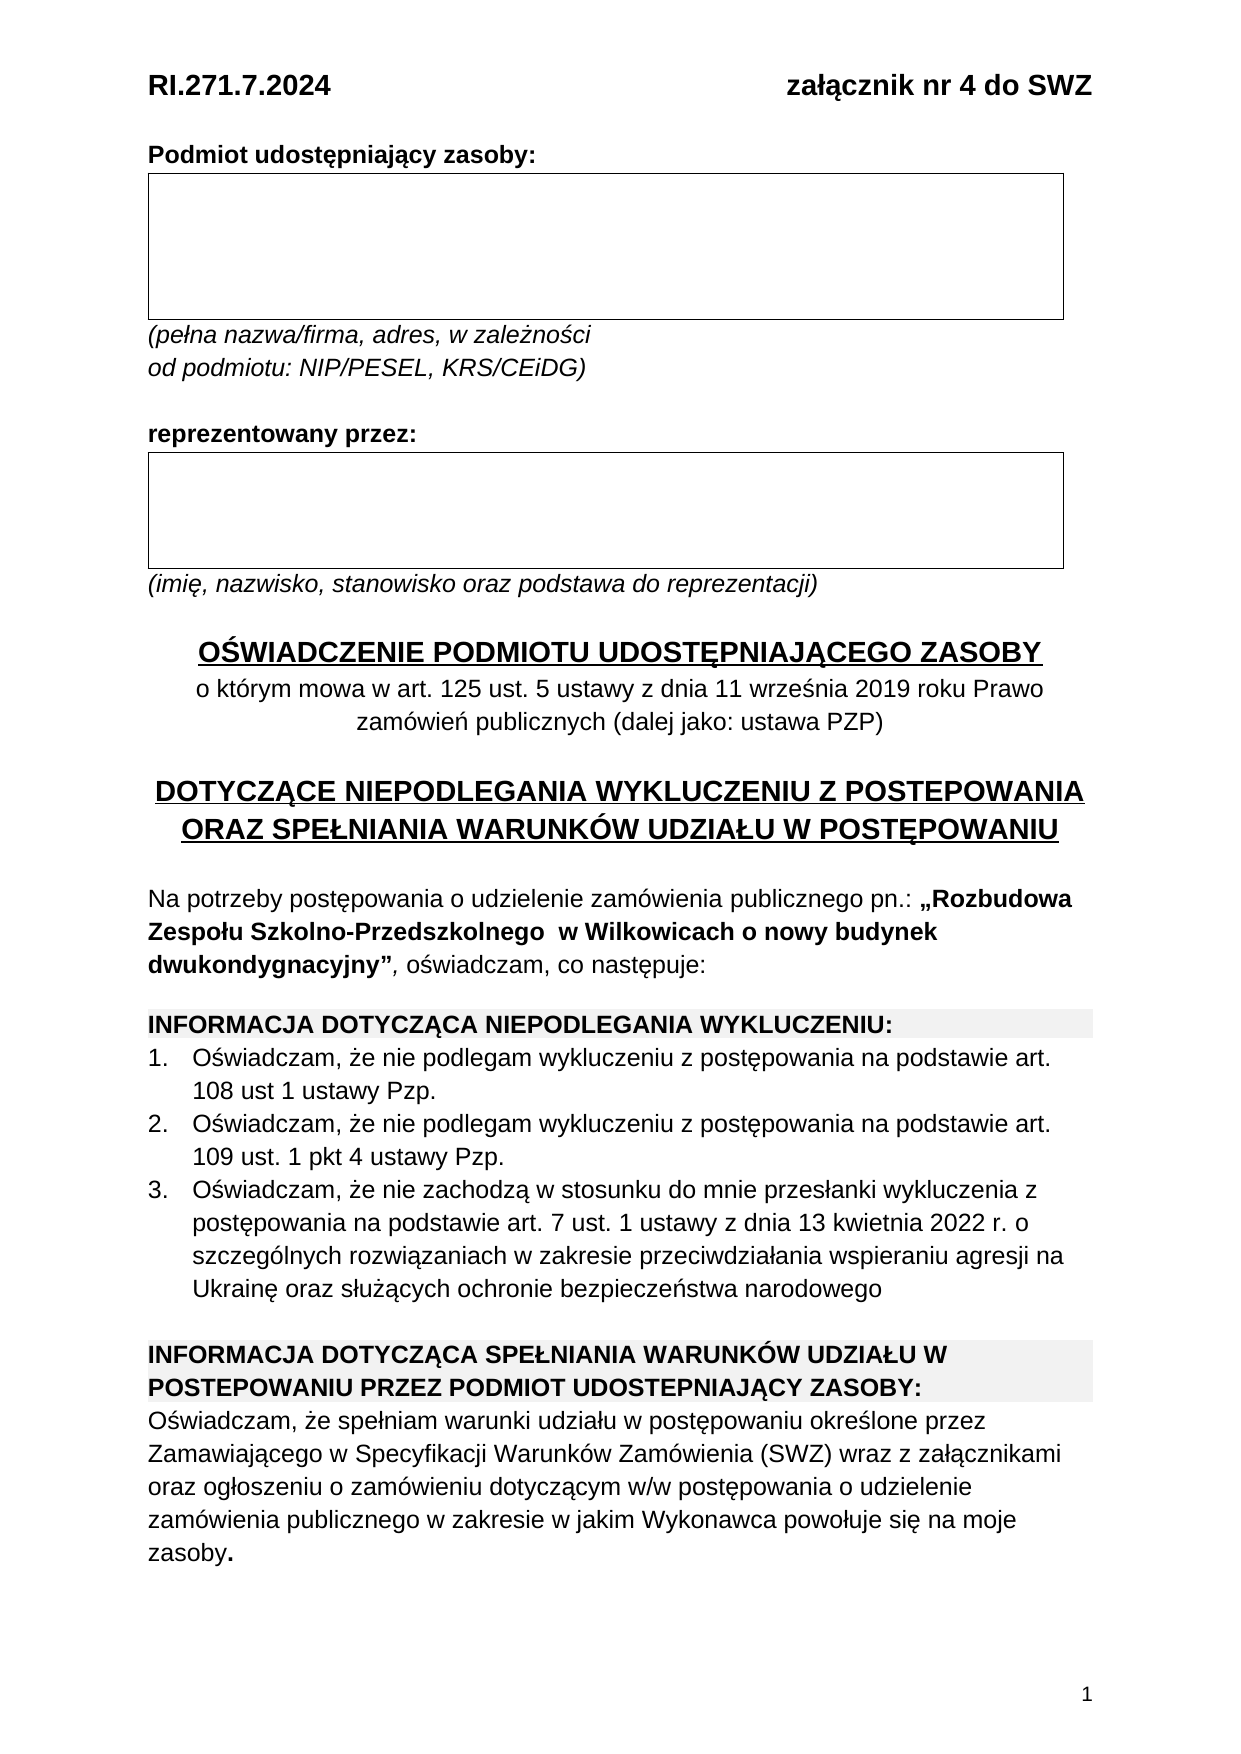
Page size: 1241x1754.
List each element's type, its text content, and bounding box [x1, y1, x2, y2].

text (imię, nazwisko, stanowisko oraz podstawa do reprezentacji) [148, 569, 1078, 598]
list Oświadczam, że nie zachodzą w stosunku do mnie przesłanki wykluczenia z postępowania na podstawie art. 7 ust. 1 ustawy z dnia 13 kwietnia 2022 r. o szczególnych rozwiązaniach w zakresie przeciwdziałania wspieraniu agresji na Ukrainę oraz służących ochronie bezpieczeństwa narodowego [148, 1175, 1093, 1302]
table_header [149, 453, 1063, 568]
text (pełna nazwa/firma, adres, w zależności od podmiotu: NIP/PESEL, KRS/CEiDG) [148, 320, 1092, 382]
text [148, 1406, 1093, 1666]
table_header [149, 174, 1063, 319]
text Na potrzeby postępowania o udzielenie zamówienia publicznego pn.: „Rozbudowa Zespołu Szkolno-Przedszkolnego w Wilkowicach o nowy budynek dwukondygnacyjny”, oświadczam, co następuje: [148, 851, 1093, 1006]
text RI.271.7.2024 załącznik nr 4 do SWZ [148, 29, 1093, 102]
text INFORMACJA DOTYCZĄCA NIEPODLEGANIA WYKLUCZENIU: [148, 1009, 1093, 1038]
text INFORMACJA DOTYCZĄCA SPEŁNIANIA WARUNKÓW UDZIAŁU W POSTEPOWANIU PRZEZ PODMIOT UDOSTEPNIAJĄCY ZASOBY: [148, 1340, 1093, 1402]
text o którym mowa w art. 125 ust. 5 ustawy z dnia 11 września 2019 roku Prawo zamówień publicznych (dalej jako: ustawa PZP) [148, 674, 1093, 736]
text reprezentowany przez: [148, 386, 1093, 448]
text OŚWIADCZENIE PODMIOTU UDOSTĘPNIAJĄCEGO ZASOBY [148, 635, 1093, 669]
text Podmiot udostępniający zasoby: [148, 107, 1093, 168]
text DOTYCZĄCE NIEPODLEGANIA WYKLUCZENIU Z POSTEPOWANIA ORAZ SPEŁNIANIA WARUNKÓW UDZIAŁU W POSTĘPOWANIU [148, 740, 1093, 846]
list Oświadczam, że nie podlegam wykluczeniu z postępowania na podstawie art. 109 ust. 1 pkt 4 ustawy Pzp. [148, 1109, 1093, 1170]
list Oświadczam, że nie podlegam wykluczeniu z postępowania na podstawie art. 108 ust 1 ustawy Pzp. [148, 1043, 1093, 1104]
